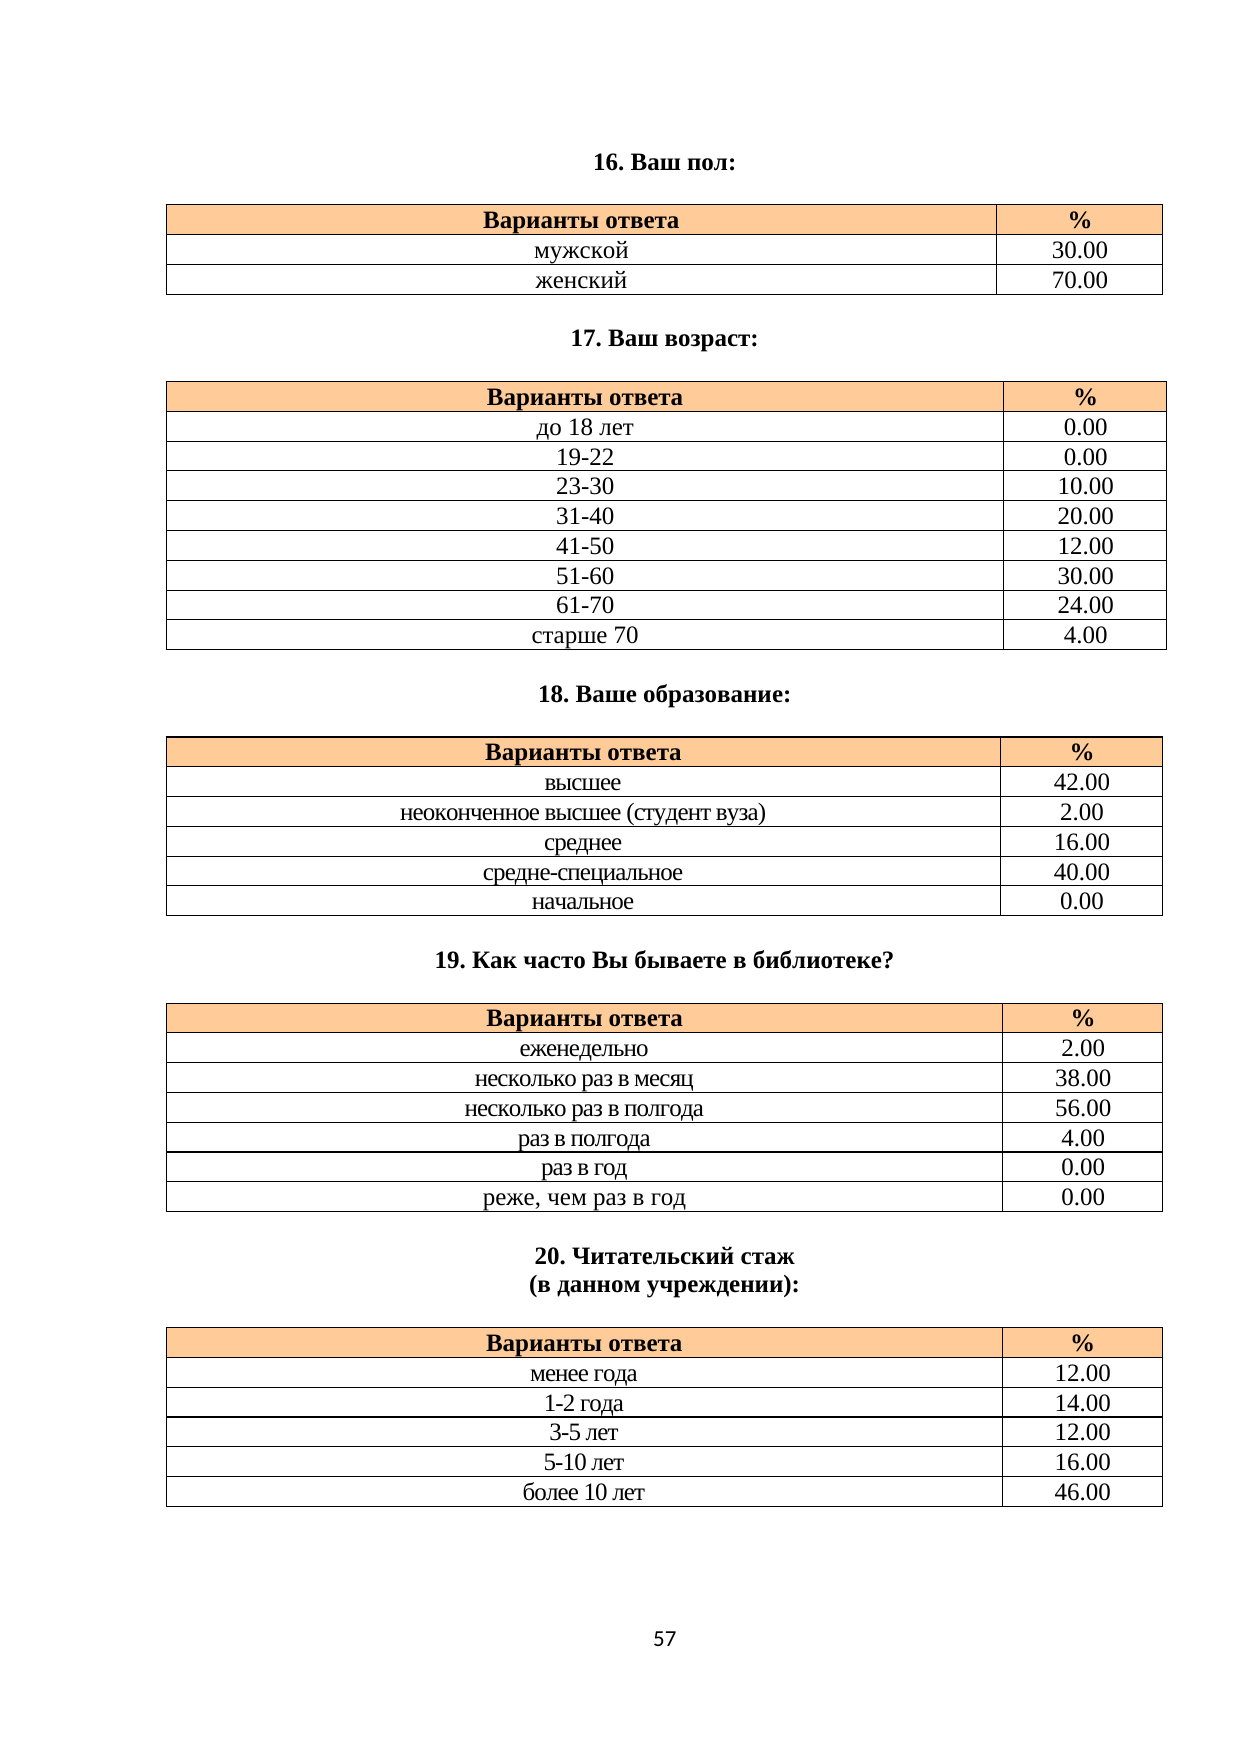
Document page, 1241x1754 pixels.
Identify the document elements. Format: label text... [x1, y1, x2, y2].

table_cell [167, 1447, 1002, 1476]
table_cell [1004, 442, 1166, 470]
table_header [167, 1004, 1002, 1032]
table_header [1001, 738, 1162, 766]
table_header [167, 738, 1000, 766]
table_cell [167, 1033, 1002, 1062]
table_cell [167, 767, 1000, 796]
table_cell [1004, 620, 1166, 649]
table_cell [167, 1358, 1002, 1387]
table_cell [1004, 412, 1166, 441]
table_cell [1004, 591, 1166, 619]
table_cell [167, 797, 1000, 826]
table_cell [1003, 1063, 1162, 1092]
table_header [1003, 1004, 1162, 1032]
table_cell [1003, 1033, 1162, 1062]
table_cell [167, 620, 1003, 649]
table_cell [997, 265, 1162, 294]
text 16. Ваш пол: [177, 147, 1152, 176]
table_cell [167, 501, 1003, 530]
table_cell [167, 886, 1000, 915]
text 17. Ваш возраст: [177, 323, 1152, 352]
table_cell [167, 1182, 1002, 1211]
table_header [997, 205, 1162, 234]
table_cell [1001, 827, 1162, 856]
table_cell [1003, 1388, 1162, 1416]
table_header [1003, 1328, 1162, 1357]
text 18. Ваше образование: [177, 679, 1152, 708]
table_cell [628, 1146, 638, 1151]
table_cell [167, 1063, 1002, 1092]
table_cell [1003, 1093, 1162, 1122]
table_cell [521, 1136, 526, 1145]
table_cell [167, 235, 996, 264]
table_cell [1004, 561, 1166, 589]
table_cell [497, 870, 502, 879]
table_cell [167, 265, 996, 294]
text (в данном учреждении): [177, 1269, 1152, 1298]
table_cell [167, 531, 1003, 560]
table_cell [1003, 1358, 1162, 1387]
text 19. Как часто Вы бываете в библиотеке? [177, 945, 1152, 974]
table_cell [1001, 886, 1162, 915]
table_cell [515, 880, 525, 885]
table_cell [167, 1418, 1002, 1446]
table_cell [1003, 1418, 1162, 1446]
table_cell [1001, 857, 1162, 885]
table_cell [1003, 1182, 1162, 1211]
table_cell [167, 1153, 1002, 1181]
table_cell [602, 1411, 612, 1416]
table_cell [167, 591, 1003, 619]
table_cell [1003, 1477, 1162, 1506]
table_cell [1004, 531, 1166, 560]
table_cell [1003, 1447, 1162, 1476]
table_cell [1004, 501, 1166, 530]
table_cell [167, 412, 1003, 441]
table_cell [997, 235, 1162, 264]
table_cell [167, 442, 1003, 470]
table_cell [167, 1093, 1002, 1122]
text 20. Читательский стаж [177, 1241, 1152, 1269]
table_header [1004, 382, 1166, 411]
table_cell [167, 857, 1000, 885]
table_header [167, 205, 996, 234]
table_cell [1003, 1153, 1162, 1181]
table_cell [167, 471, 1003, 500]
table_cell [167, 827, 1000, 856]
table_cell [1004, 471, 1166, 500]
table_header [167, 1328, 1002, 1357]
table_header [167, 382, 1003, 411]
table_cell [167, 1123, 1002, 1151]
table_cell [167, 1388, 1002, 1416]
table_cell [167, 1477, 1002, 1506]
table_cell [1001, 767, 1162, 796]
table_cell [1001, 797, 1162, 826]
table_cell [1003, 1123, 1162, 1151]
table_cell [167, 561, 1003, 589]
